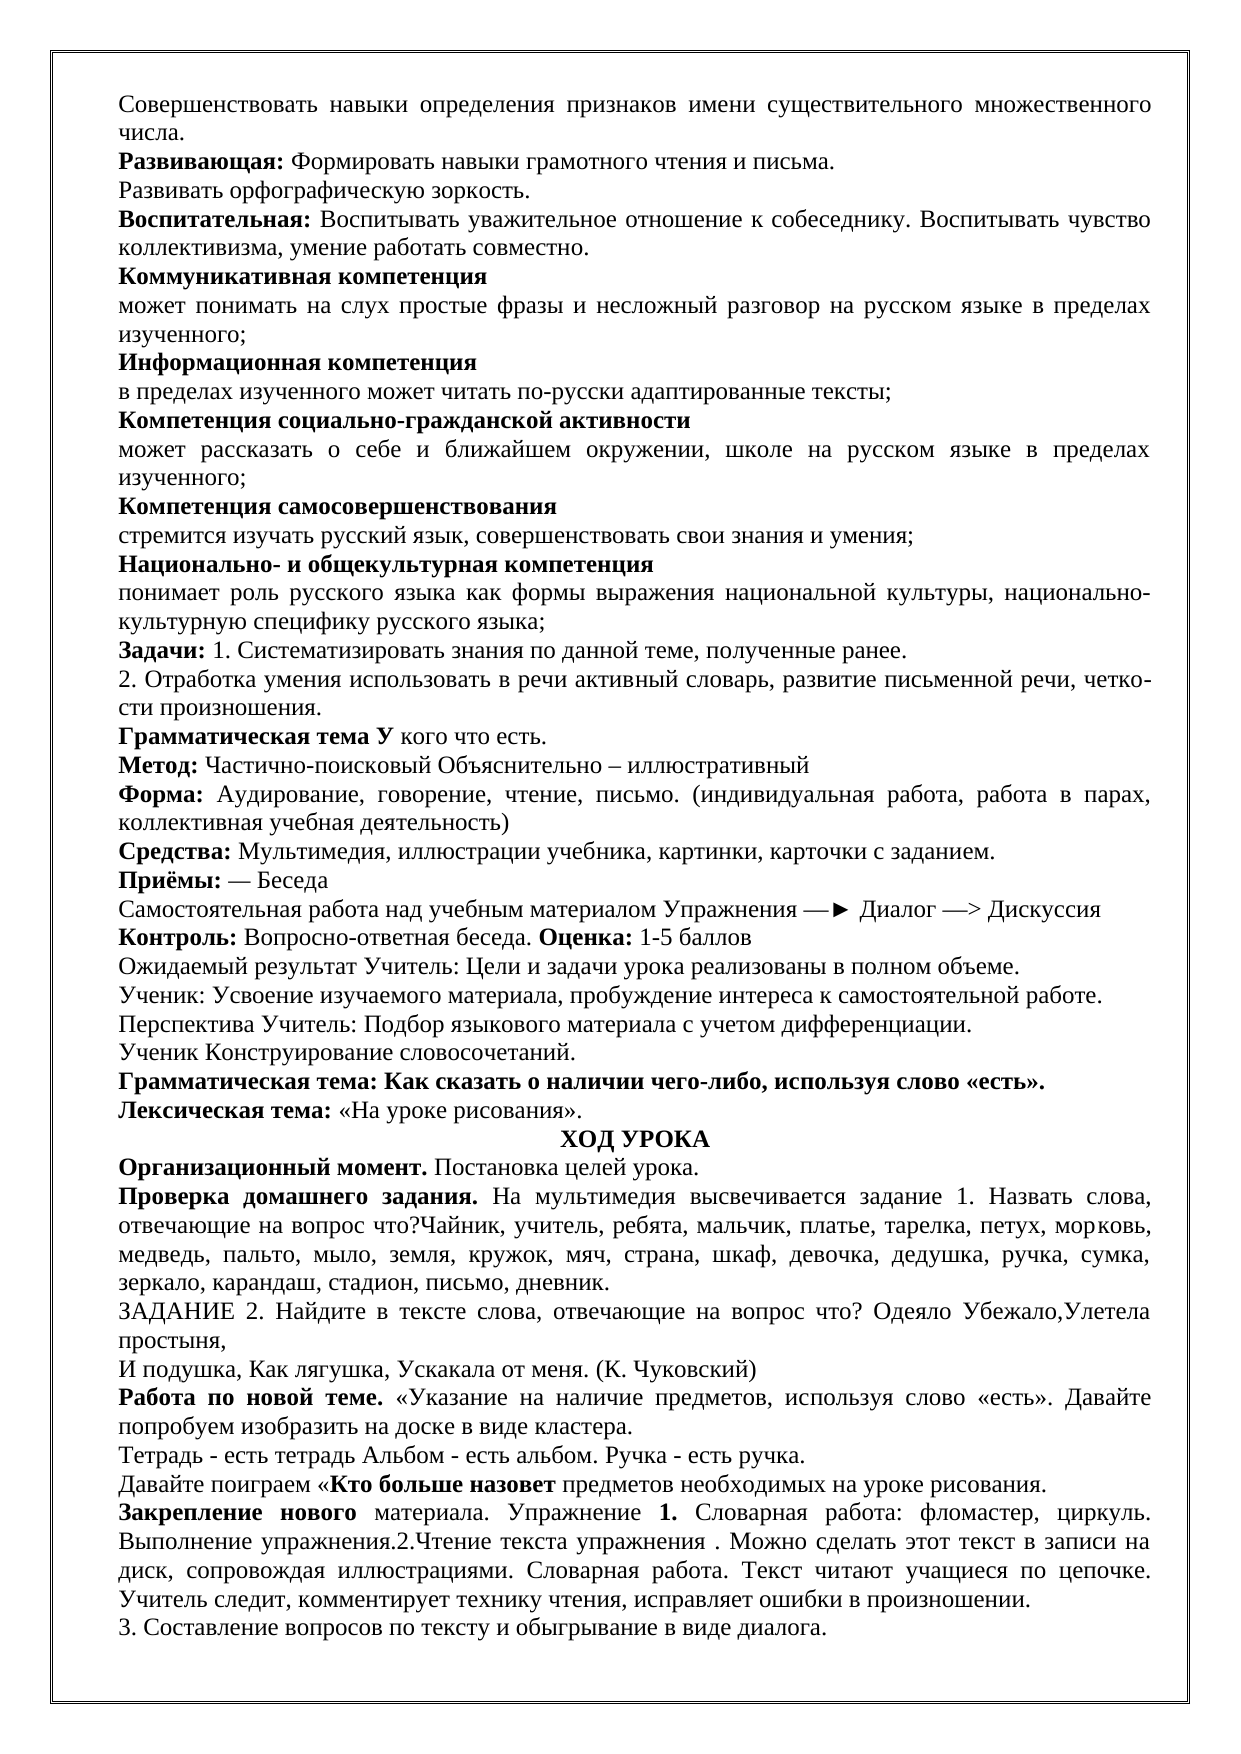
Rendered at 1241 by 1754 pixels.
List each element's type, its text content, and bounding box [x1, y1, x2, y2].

text 3. Составление вопросов по тексту и обыгрывание в виде диалога. [118, 1612, 1152, 1641]
text Развивать орфографическую зоркость. [118, 175, 1152, 204]
text Совершенствовать навыки определения признаков имени существительного множественного числа. [118, 89, 1152, 146]
text ЗАДАНИЕ 2. Найдите в тексте слова, отвечающие на вопрос что? Одеяло Убежало,Улетела простыня, [118, 1296, 1152, 1354]
text Организационный момент. Постановка целей урока. [118, 1152, 1152, 1181]
text может понимать на слух простые фразы и несложный разговор на русском языке в пределах изученного; [118, 290, 1152, 347]
text 2. Отработка умения использовать в речи активный словарь, развитие письменной речи, четкости произношения. [118, 664, 1152, 721]
text Компетенция самосовершенствования [118, 491, 1152, 520]
text Средства: Мультимедия, иллюстрации учебника, картинки, карточки с заданием. [118, 836, 1152, 865]
text Приёмы: — Беседа [118, 865, 1152, 894]
text Ученик: Усвоение изучаемого материала, пробуждение интереса к самостоятельной работе. [118, 980, 1152, 1009]
text Развивающая: Формировать навыки грамотного чтения и письма. [118, 146, 1152, 175]
text Проверка домашнего задания. На мультимедия высвечивается задание 1. Назвать слова, отвечающие на вопрос что?Чайник, учитель, ребята, мальчик, платье, тарелка, петух, морковь, медведь, пальто, мыло, земля, кружок, мяч, страна, шкаф, девочка, дедушка, ручка, сумка, зеркало, карандаш, стадион, письмо, дневник. [118, 1181, 1152, 1296]
text Информационная компетенция [118, 347, 1152, 376]
text Коммуникативная компетенция [118, 261, 1152, 290]
text Контроль: Вопросно-ответная беседа. Оценка: 1-5 баллов [118, 922, 1152, 951]
text Перспектива Учитель: Подбор языкового материала с учетом дифференциации. [118, 1009, 1152, 1037]
text Давайте поиграем «Кто больше назовет предметов необходимых на уроке рисования. [118, 1469, 1152, 1497]
text Задачи: 1. Систематизировать знания по данной теме, полученные ранее. [118, 635, 1152, 664]
text стремится изучать русский язык, совершенствовать свои знания и умения; [118, 520, 1152, 549]
text Самостоятельная работа над учебным материалом Упражнения —► Диалог —> Дискуссия [118, 894, 1152, 922]
text Метод: Частично-поисковый Объяснительно – иллюстративный [118, 750, 1152, 779]
text И подушка, Как лягушка, Ускакала от меня. (К. Чуковский) [118, 1354, 1152, 1382]
text понимает роль русского языка как формы выражения национальной культуры, национально-культурную специфику русского языка; [118, 577, 1152, 635]
text в пределах изученного может читать по-русски адаптированные тексты; [118, 376, 1152, 405]
text Форма: Аудирование, говорение, чтение, письмо. (индивидуальная работа, работа в парах, коллективная учебная деятельность) [118, 779, 1152, 836]
text Воспитательная: Воспитывать уважительное отношение к собеседнику. Воспитывать чувство коллективизма, умение работать совместно. [118, 204, 1152, 261]
text Национально- и общекультурная компетенция [118, 549, 1152, 577]
text Грамматическая тема У кого что есть. [118, 721, 1152, 750]
text Ожидаемый результат Учитель: Цели и задачи урока реализованы в полном объеме. [118, 951, 1152, 980]
text ХОД УРОКА [118, 1124, 1152, 1152]
text Лексическая тема: «На уроке рисования». [118, 1095, 1152, 1124]
text Работа по новой теме. «Указание на наличие предметов, используя слово «есть». Давайте попробуем изобразить на доске в виде кластера. [118, 1382, 1152, 1440]
text Тетрадь - есть тетрадь Альбом - есть альбом. Ручка - есть ручка. [118, 1440, 1152, 1469]
text Закрепление нового материала. Упражнение 1. Словарная работа: фломастер, циркуль. Выполнение упражнения.2.Чтение текста упражнения . Можно сделать этот текст в записи на диск, сопровождая иллюстрациями. Словарная работа. Текст читают учащиеся по цепочке. Учитель следит, комментирует технику чтения, исправляет ошибки в произношении. [118, 1497, 1152, 1612]
text Ученик Конструирование словосочетаний. [118, 1037, 1152, 1066]
text может рассказать о себе и ближайшем окружении, школе на русском языке в пределах изученного; [118, 434, 1152, 491]
text Грамматическая тема: Как сказать о наличии чего-либо, используя слово «есть». [118, 1066, 1152, 1095]
text Компетенция социально-гражданской активности [118, 405, 1152, 434]
